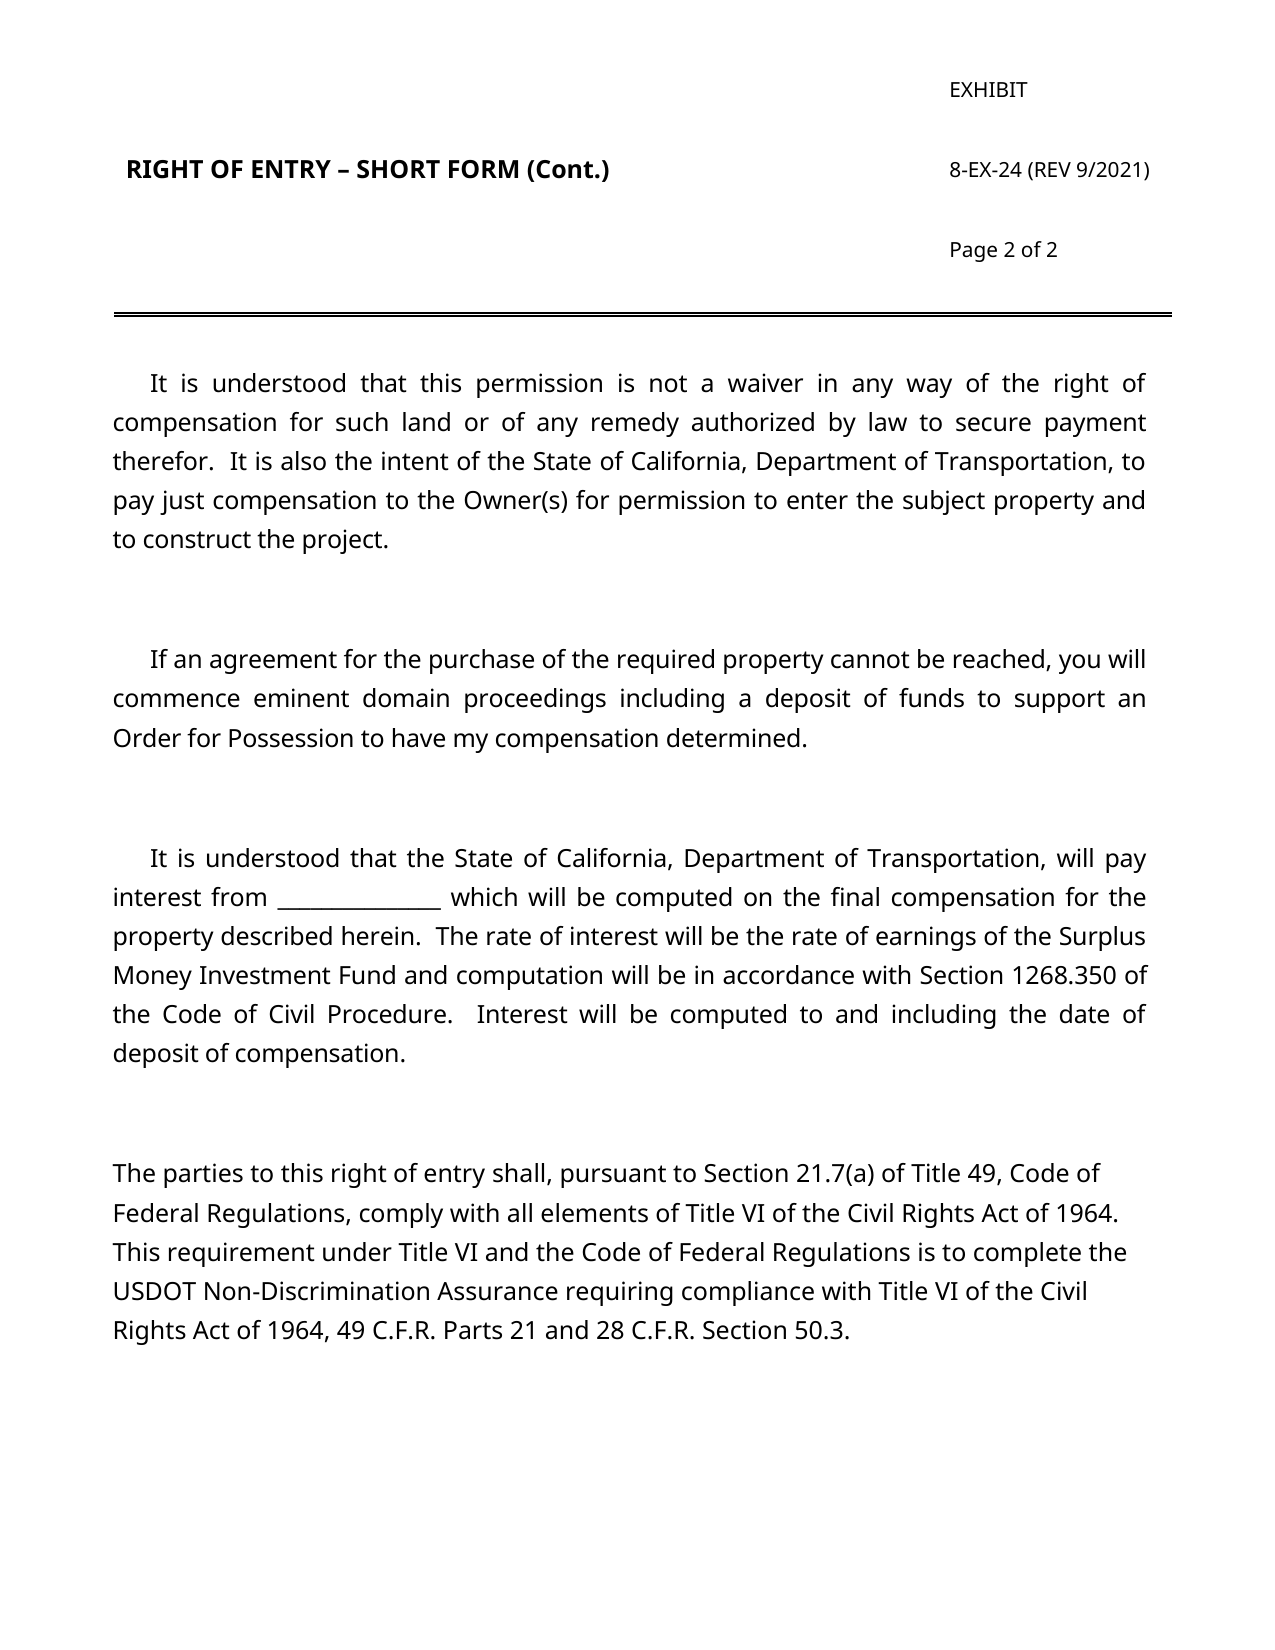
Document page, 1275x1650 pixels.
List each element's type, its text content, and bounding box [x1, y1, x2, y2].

text If an agreement for the purchase of the required property cannot be reached, you will commence eminent domain proceedings including a deposit of funds to support an Order for Possession to have my compensation determined. [112, 642, 1147, 754]
text The parties to this right of entry shall, pursuant to Section 21.7(a) of Title 49, Code of Federal Regulations, comply with all elements of Title VI of the Civil Rights Act of 1964. This requirement under Title VI and the Code of Federal Regulations is to complete the USDOT Non-Discrimination Assurance requiring compliance with Title VI of the Civil Rights Act of 1964, 49 C.F.R. Parts 21 and 28 C.F.R. Section 50.3. [112, 1156, 1147, 1347]
text It is understood that this permission is not a waiver in any way of the right of compensation for such land or of any remedy authorized by law to secure payment therefor. It is also the intent of the State of California, Department of Transportation, to pay just compensation to the Owner(s) for permission to enter the subject property and to construct the project. [112, 365, 1147, 556]
text It is understood that the State of California, Department of Transportation, will pay interest from _______________ which will be computed on the final compensation for the property described herein. The rate of interest will be the rate of earnings of the Surplus Money Investment Fund and computation will be in accordance with Section 1268.350 of the Code of Civil Procedure. Interest will be computed to and including the date of deposit of compensation. [112, 840, 1147, 1070]
